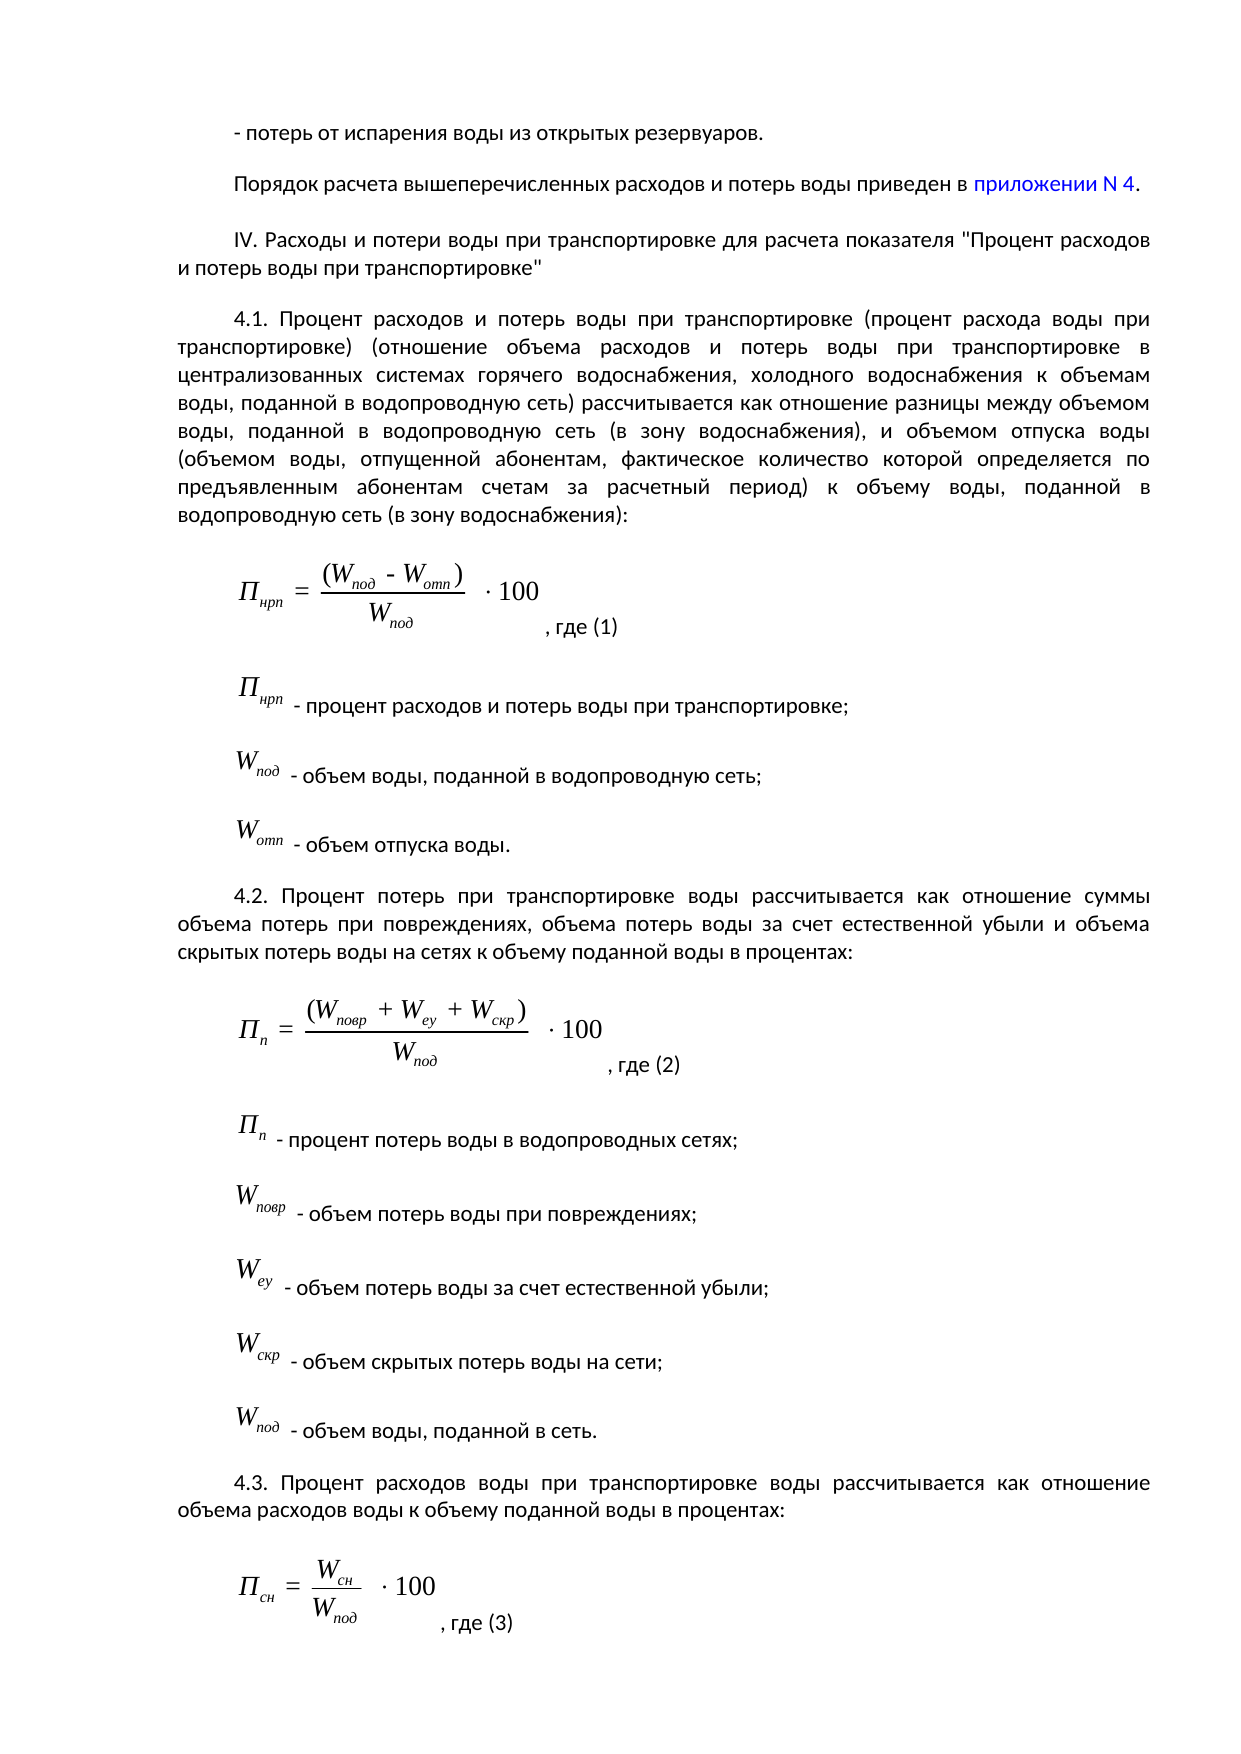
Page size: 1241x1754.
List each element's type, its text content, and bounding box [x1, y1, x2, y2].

text - процент расходов и потерь воды при транспортировке; [177, 668, 1152, 719]
text IV. Расходы и потери воды при транспортировке для расчета показателя "Процент расходов и потерь воды при транспортировке" [177, 225, 1152, 281]
text - объем скрытых потерь воды на сети; [177, 1324, 1152, 1375]
text - потерь от испарения воды из открытых резервуаров. [177, 118, 1152, 146]
text - объем потерь воды за счет естественной убыли; [177, 1250, 1152, 1301]
text 4.3. Процент расходов воды при транспортировке воды рассчитывается как отношение объема расходов воды к объему поданной воды в процентах: [177, 1468, 1152, 1524]
text , где (1) [177, 556, 1152, 640]
text - объем воды, поданной в водопроводную сеть; [177, 742, 1152, 789]
text - объем отпуска воды. [177, 812, 1152, 858]
text - объем потерь воды при повреждениях; [177, 1176, 1152, 1227]
text 4.1. Процент расходов и потерь воды при транспортировке (процент расхода воды при транспортировке) (отношение объема расходов и потерь воды при транспортировке в централизованных системах горячего водоснабжения, холодного водоснабжения к объемам воды, поданной в водопроводную сеть) рассчитывается как отношение разницы между объемом воды, поданной в водопроводную сеть (в зону водоснабжения), и объемом отпуска воды (объемом воды, отпущенной абонентам, фактическое количество которой определяется по предъявленным абонентам счетам за расчетный период) к объему воды, поданной в водопроводную сеть (в зону водоснабжения): [177, 304, 1152, 528]
text - объем воды, поданной в сеть. [177, 1398, 1152, 1445]
text Порядок расчета вышеперечисленных расходов и потерь воды приведен в приложении N 4. [177, 169, 1152, 197]
text 4.2. Процент потерь при транспортировке воды рассчитывается как отношение суммы объема потерь при повреждениях, объема потерь воды за счет естественной убыли и объема скрытых потерь воды на сетях к объему поданной воды в процентах: [177, 881, 1152, 965]
text , где (2) [177, 993, 1152, 1079]
text , где (3) [177, 1552, 1152, 1636]
text - процент потерь воды в водопроводных сетях; [177, 1107, 1152, 1153]
